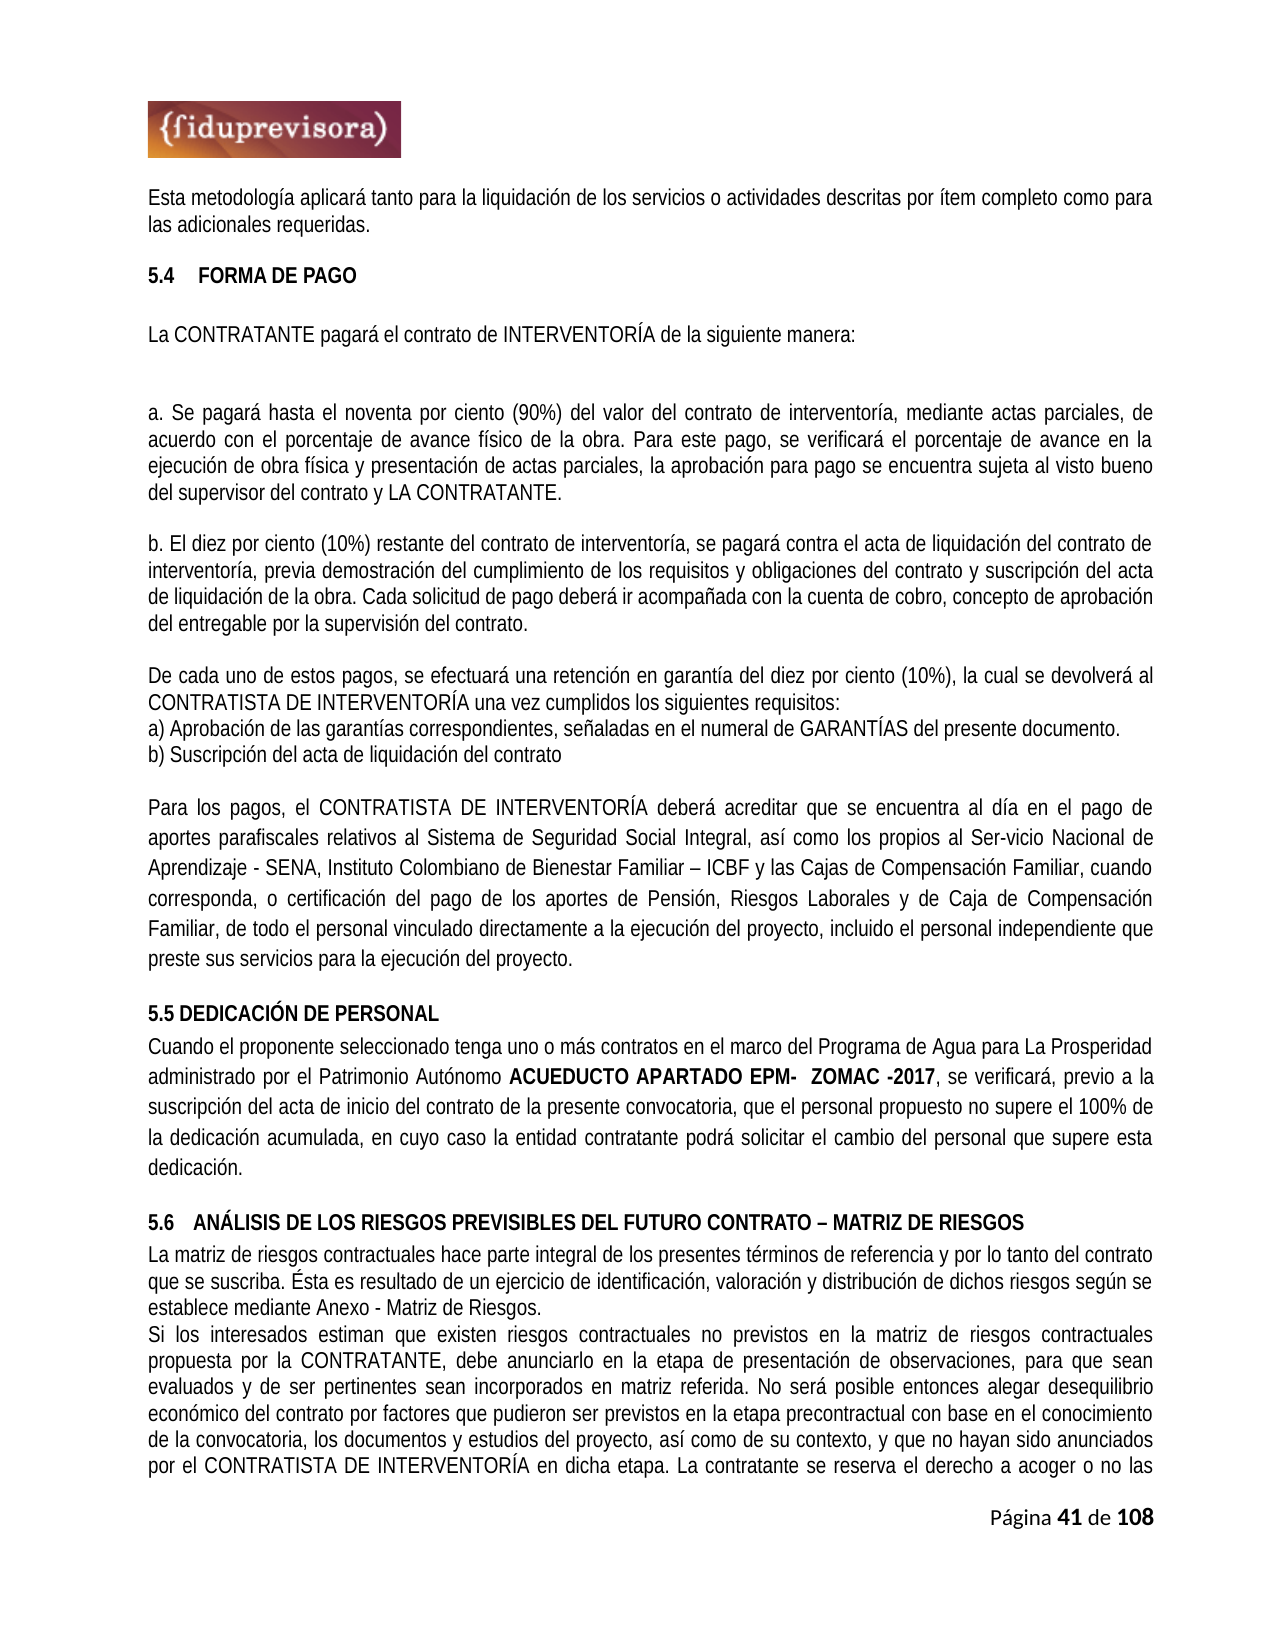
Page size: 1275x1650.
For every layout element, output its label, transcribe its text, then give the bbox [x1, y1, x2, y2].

text De cada uno de estos pagos, se efectuará una retención en garantía del diez por ciento (10%), la cual se devolverá al CONTRATISTA DE INTERVENTORÍA una vez cumplidos los siguientes requisitos: [148, 662, 1154, 715]
subtitle 5.6 ANÁLISIS DE LOS RIESGOS PREVISIBLES DEL FUTURO CONTRATO – MATRIZ DE RIESGOS [148, 1209, 1154, 1235]
text La CONTRATANTE pagará el contrato de INTERVENTORÍA de la siguiente manera: [148, 321, 1154, 347]
text a. Se pagará hasta el noventa por ciento (90%) del valor del contrato de interventoría, mediante actas parciales, de acuerdo con el porcentaje de avance físico de la obra. Para este pago, se verificará el porcentaje de avance en la ejecución de obra física y presentación de actas parciales, la aprobación para pago se encuentra sujeta al visto bueno del supervisor del contrato y LA CONTRATANTE. [148, 399, 1154, 505]
text b. El diez por ciento (10%) restante del contrato de interventoría, se pagará contra el acta de liquidación del contrato de interventoría, previa demostración del cumplimiento de los requisitos y obligaciones del contrato y suscripción del acta de liquidación de la obra. Cada solicitud de pago deberá ir acompañada con la cuenta de cobro, concepto de aprobación del entregable por la supervisión del contrato. [148, 530, 1154, 636]
text Para los pagos, el CONTRATISTA DE INTERVENTORÍA deberá acreditar que se encuentra al día en el pago de aportes parafiscales relativos al Sistema de Seguridad Social Integral, así como los propios al Ser-vicio Nacional de Aprendizaje - SENA, Instituto Colombiano de Bienestar Familiar – ICBF y las Cajas de Compensación Familiar, cuando corresponda, o certificación del pago de los aportes de Pensión, Riesgos Laborales y de Caja de Compensación Familiar, de todo el personal vinculado directamente a la ejecución del proyecto, incluido el personal independiente que preste sus servicios para la ejecución del proyecto. [148, 794, 1154, 971]
text a) Aprobación de las garantías correspondientes, señaladas en el numeral de GARANTÍAS del presente documento. [148, 715, 1154, 741]
subtitle 5.5 DEDICACIÓN DE PERSONAL [148, 1000, 1154, 1027]
text Cuando el proponente seleccionado tenga uno o más contratos en el marco del Programa de Agua para La Prosperidad administrado por el Patrimonio Autónomo ACUEDUCTO APARTADO EPM- ZOMAC -2017, se verificará, previo a la suscripción del acta de inicio del contrato de la presente convocatoria, que el personal propuesto no supere el 100% de la dedicación acumulada, en cuyo caso la entidad contratante podrá solicitar el cambio del personal que supere esta dedicación. [148, 1033, 1154, 1180]
text La matriz de riesgos contractuales hace parte integral de los presentes términos de referencia y por lo tanto del contrato que se suscriba. Ésta es resultado de un ejercicio de identificación, valoración y distribución de dichos riesgos según se establece mediante Anexo - Matriz de Riesgos. [148, 1241, 1154, 1321]
text Esta metodología aplicará tanto para la liquidación de los servicios o actividades descritas por ítem completo como para las adicionales requeridas. [148, 184, 1154, 237]
text b) Suscripción del acta de liquidación del contrato [148, 741, 1154, 768]
picture [147, 101, 402, 158]
subtitle 5.4 FORMA DE PAGO [148, 262, 1154, 288]
